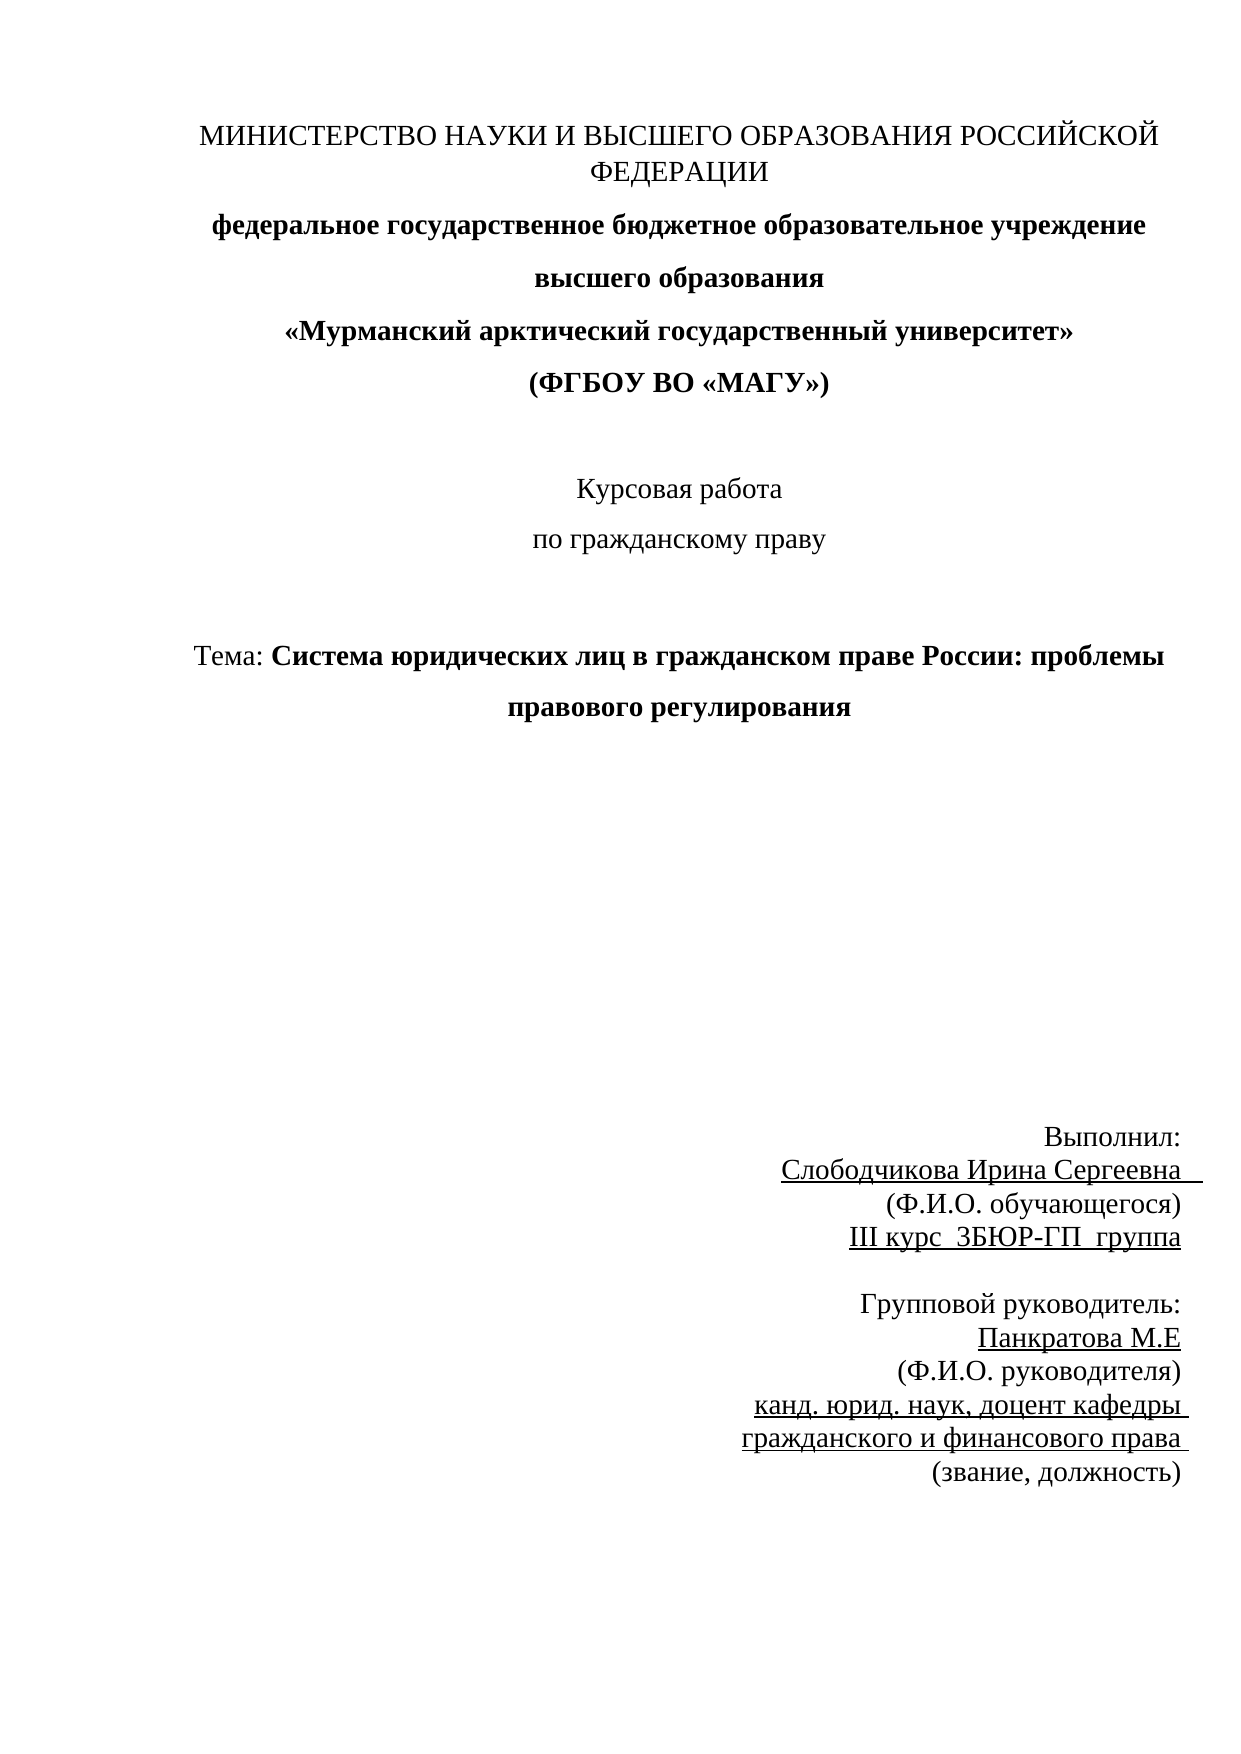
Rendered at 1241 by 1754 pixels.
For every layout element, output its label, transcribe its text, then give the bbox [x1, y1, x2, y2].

text канд. юрид. наук, доцент кафедры [177, 1387, 1181, 1421]
text Выполнил: [177, 1119, 1181, 1152]
text высшего образования [177, 260, 1181, 293]
text Панкратова М.Е [177, 1320, 1181, 1353]
text Курсовая работа [177, 471, 1181, 505]
text (звание, должность) [177, 1454, 1181, 1488]
text (Ф.И.О. обучающегося) [177, 1186, 1181, 1219]
text Слободчикова Ирина Сергеевна [177, 1152, 1181, 1186]
text Тема: Система юридических лиц в гражданском праве России: проблемы правового регулирования [177, 638, 1181, 722]
text МИНИСТЕРСТВО НАУКИ И ВЫСШЕГО ОБРАЗОВАНИЯ РОССИЙСКОЙ ФЕДЕРАЦИИ [177, 118, 1181, 188]
text (ФГБОУ ВО «МАГУ») [177, 366, 1181, 399]
text Групповой руководитель: [177, 1286, 1181, 1320]
text (Ф.И.О. руководителя) [177, 1353, 1181, 1387]
text федеральное государственное бюджетное образовательное учреждение [177, 207, 1181, 241]
text по гражданскому праву [177, 521, 1181, 555]
text «Мурманский арктический государственный университет» [177, 313, 1181, 346]
text III курс 3БЮР-ГП группа [177, 1219, 1181, 1253]
text гражданского и финансового права [177, 1421, 1181, 1454]
